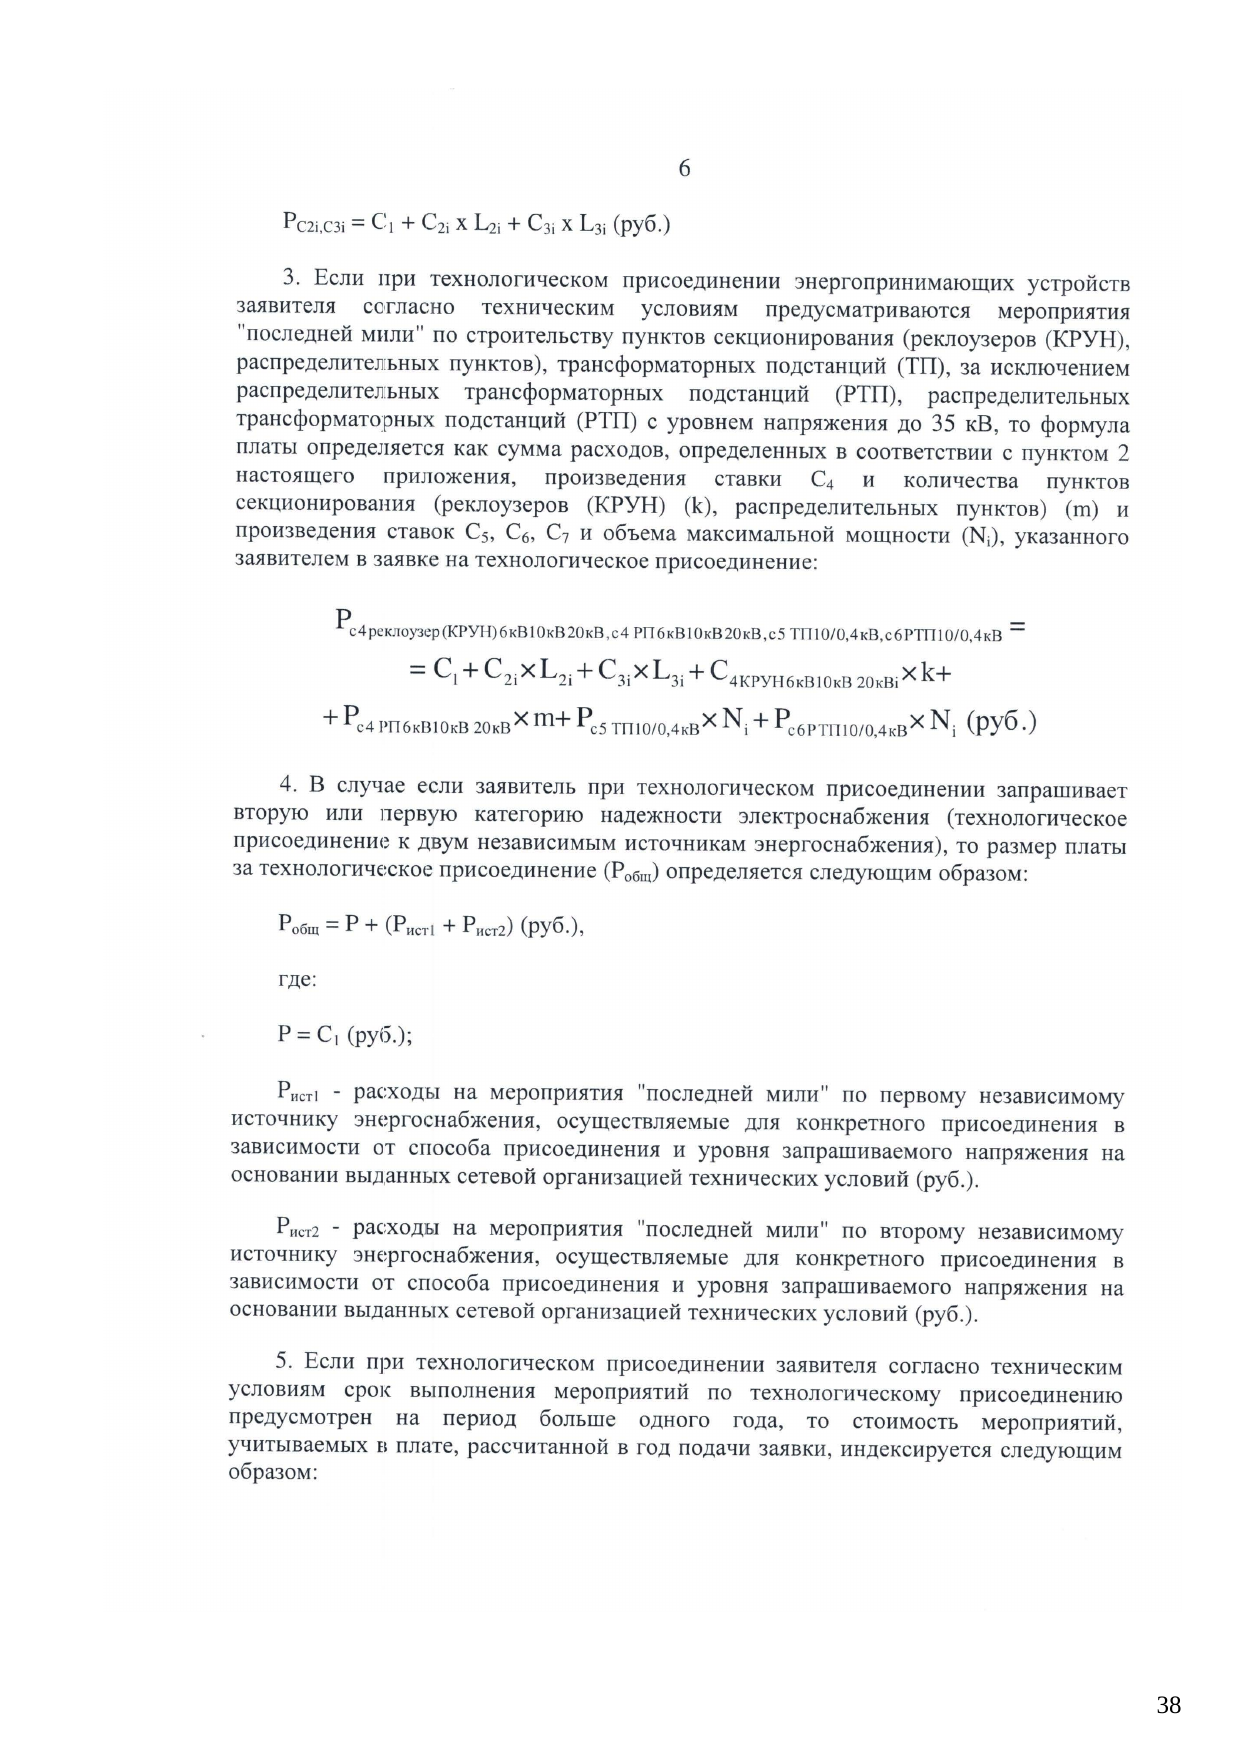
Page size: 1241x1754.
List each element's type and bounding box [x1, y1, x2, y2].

picture [103, 88, 1182, 1612]
